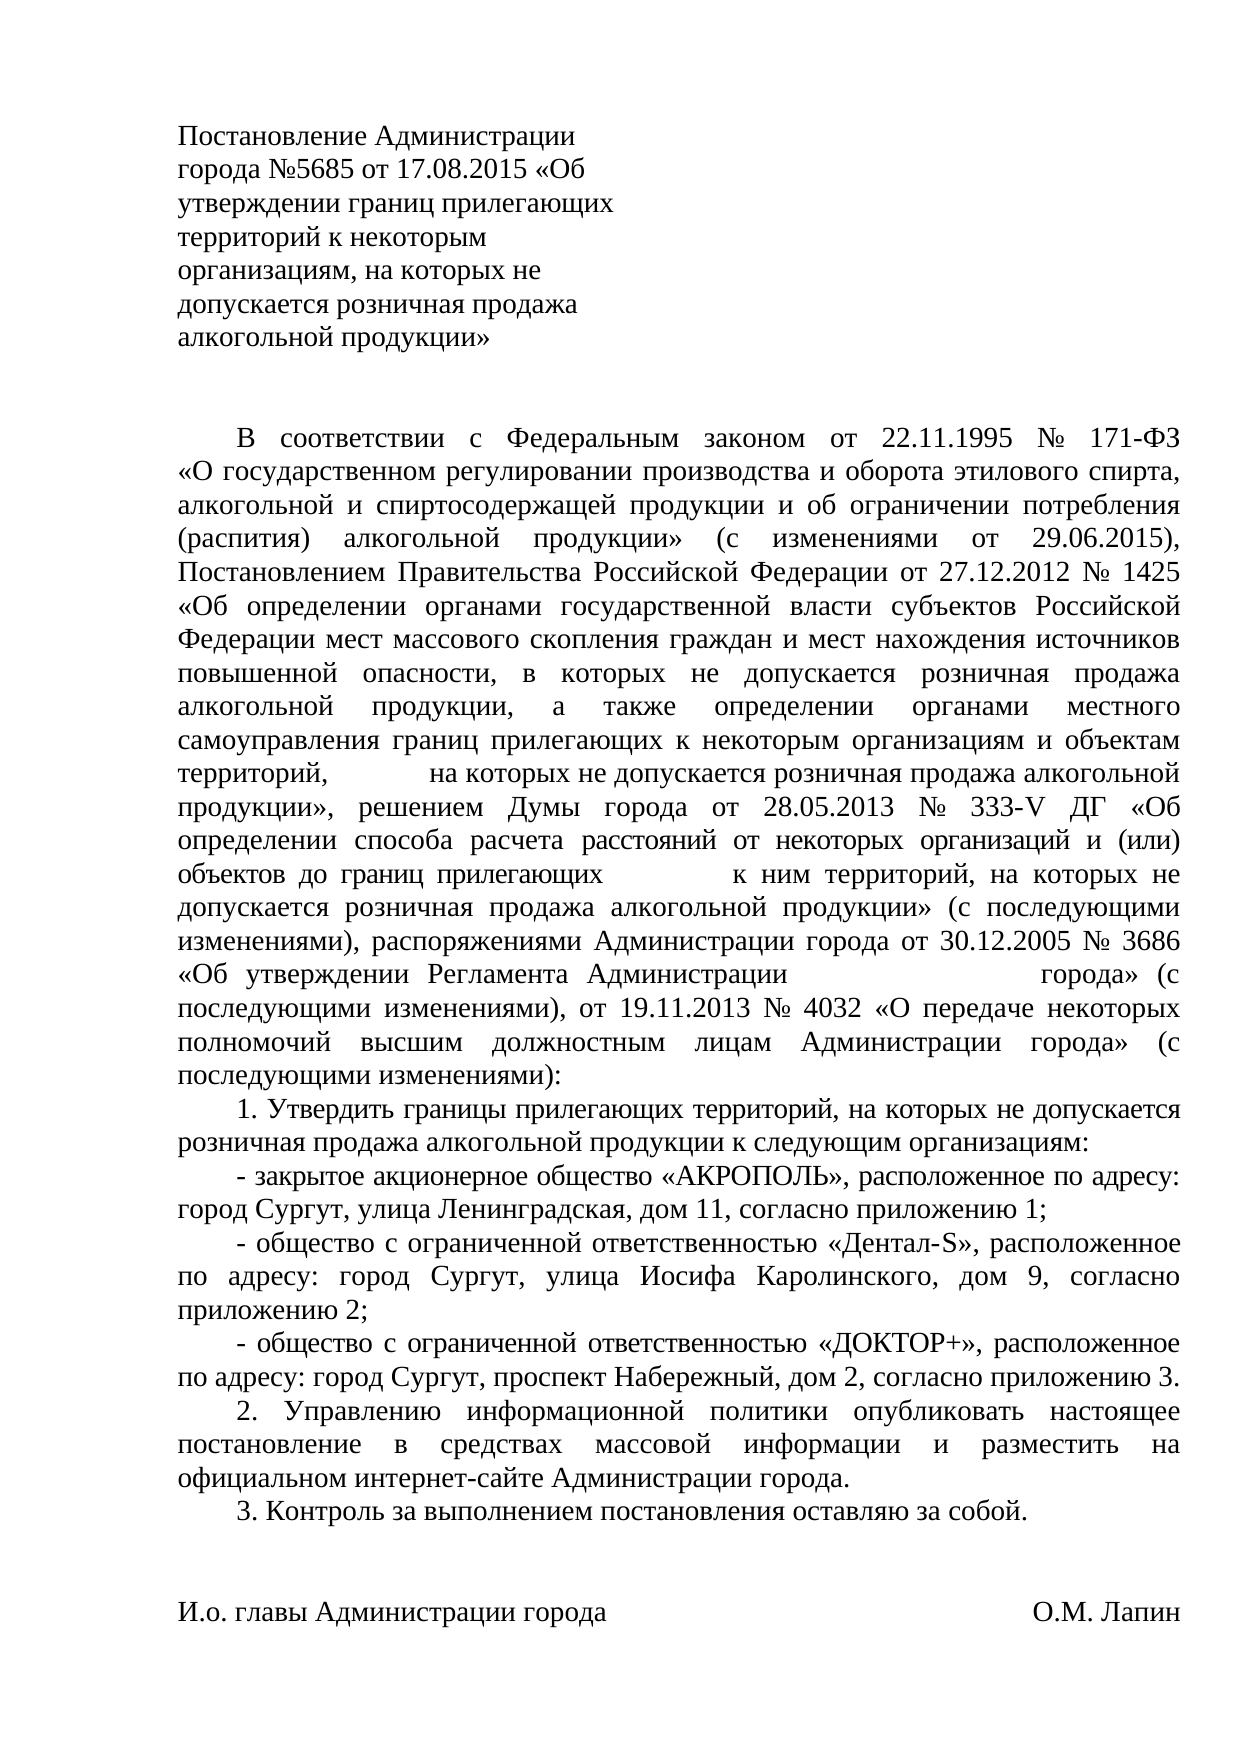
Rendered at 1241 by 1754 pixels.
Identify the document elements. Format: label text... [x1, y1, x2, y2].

text 3. Контроль за выполнением постановления оставляю за собой. [177, 1493, 1181, 1527]
text В соответствии с Федеральным законом от 22.11.1995 № 171-ФЗ «О государственном регулировании производства и оборота этилового спирта, алкогольной и спиртосодержащей продукции и об ограничении потребления (распития) алкогольной продукции» (с изменениями от 29.06.2015), Постановлением Правительства Российской Федерации от 27.12.2012 № 1425 «Об определении органами государственной власти субъектов Российской Федерации мест массового скопления граждан и мест нахождения источников повышенной опасности, в которых не допускается розничная продажа алкогольной продукции, а также определении органами местного самоуправления границ прилегающих к некоторым организациям и объектам территорий, на которых не допускается розничная продажа алкогольной продукции», решением Думы города от 28.05.2013 № 333-V ДГ «Об определении способа расчета расстояний от некоторых организаций и (или) объектов до границ прилегающих к ним территорий, на которых не допускается розничная продажа алкогольной продукции» (с последующими изменениями), распоряжениями Администрации города от 30.12.2005 № 3686 «Об утверждении Регламента Администрации города» (с последующими изменениями), от 19.11.2013 № 4032 «О передаче некоторых полномочий высшим должностным лицам Администрации города» (с последующими изменениями): [177, 420, 1181, 1091]
text 2. Управлению информационной политики опубликовать настоящее постановление в средствах массовой информации и разместить на официальном интернет-сайте Администрации города. [177, 1393, 1181, 1493]
text - закрытое акционерное общество «АКРОПОЛЬ», расположенное по адресу: город Сургут, улица Ленинградская, дом 11, согласно приложению 1; [177, 1158, 1181, 1225]
text - общество с ограниченной ответственностью «ДОКТОР+», расположенное по адресу: город Сургут, проспект Набережный, дом 2, согласно приложению 3. [177, 1326, 1181, 1393]
subtitle Постановление Администрации города №5685 от 17.08.2015 «Об утверждении границ прилегающих территорий к некоторым организациям, на которых не допускается розничная продажа алкогольной продукции» [177, 118, 652, 353]
text 1. Утвердить границы прилегающих территорий, на которых не допускается розничная продажа алкогольной продукции к следующим организациям: [177, 1091, 1181, 1158]
text И.о. главы Администрации города О.М. Лапин [177, 1594, 1181, 1627]
text - общество с ограниченной ответственностью «Дентал-S», расположенное по адресу: город Сургут, улица Иосифа Каролинского, дом 9, согласно приложению 2; [177, 1225, 1181, 1326]
